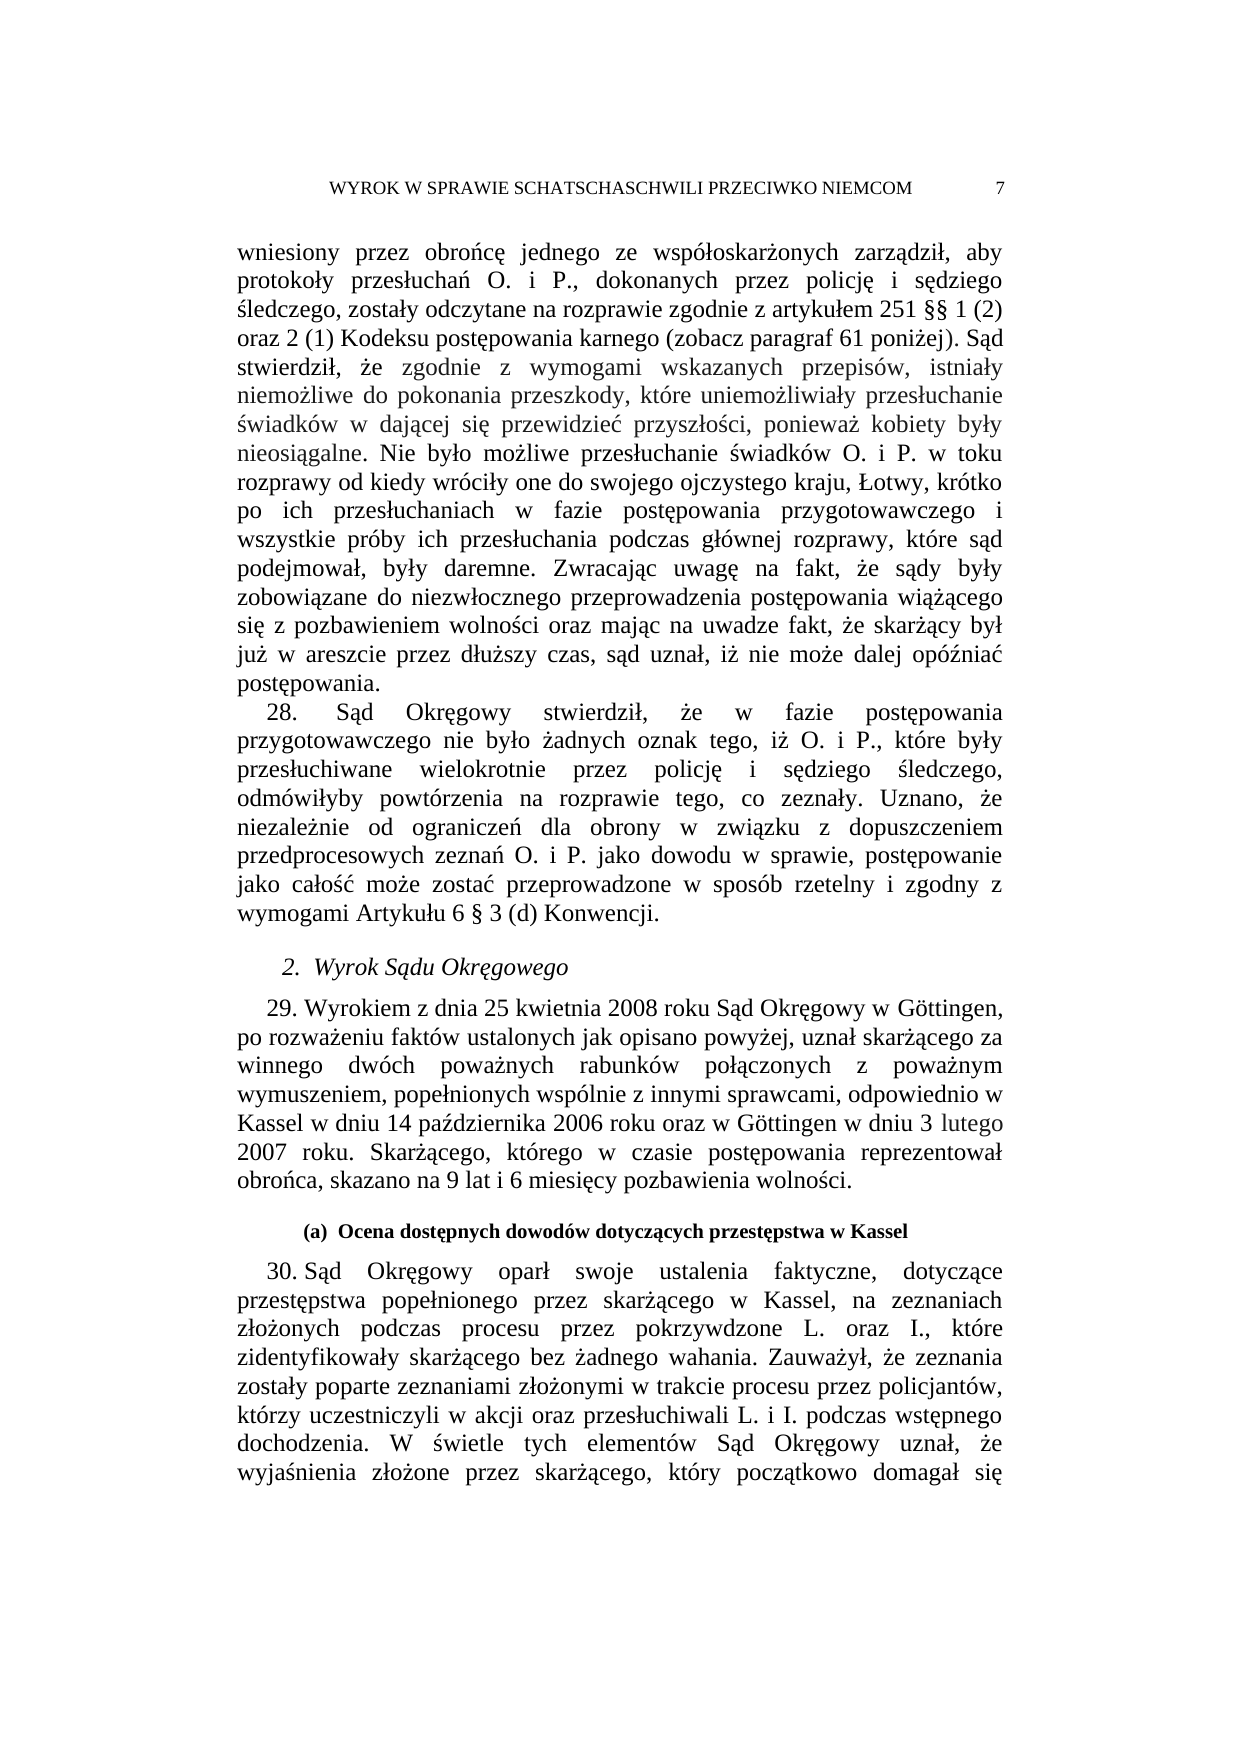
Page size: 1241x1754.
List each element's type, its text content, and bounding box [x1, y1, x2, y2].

subtitle 2. Wyrok Sądu Okręgowego [282, 952, 1003, 981]
text 30. Wyrokiem z dnia 25 kwietnia 2008 roku Sąd Okręgowy w Göttingen, po rozważeniu faktów ustalonych jak opisano powyżej, uznał skarżącego za winnego dwóch poważnych rabunków połączonych z poważnym wymuszeniem, popełnionych wspólnie z innymi sprawcami, odpowiednio w Kassel w dniu 14 października 2006 roku oraz w Göttingen w dniu 3 lutego 2007 roku. Skarżącego, którego w czasie postępowania reprezentował obrońca, skazano na 9 lat i 6 miesięcy pozbawienia wolności. [237, 993, 1003, 1194]
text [237, 237, 1003, 697]
text 29. Sąd Okręgowy stwierdził, że w fazie postępowania przygotowawczego nie było żadnych oznak tego, iż O. i P., które były przesłuchiwane wielokrotnie przez policję i sędziego śledczego, odmówiłyby powtórzenia na rozprawie tego, co zeznały. Uznano, że niezależnie od ograniczeń dla obrony w związku z dopuszczeniem przedprocesowych zeznań O. i P. jako dowodu w sprawie, postępowanie jako całość może zostać przeprowadzone w sposób rzetelny i zgodny z wymogami Artykułu 6 § 3 (d) Konwencji. [237, 697, 1003, 927]
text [237, 1256, 1003, 1486]
subtitle (a) Ocena dostępnych dowodów dotyczących przestępstwa w Kassel [303, 1219, 1003, 1243]
